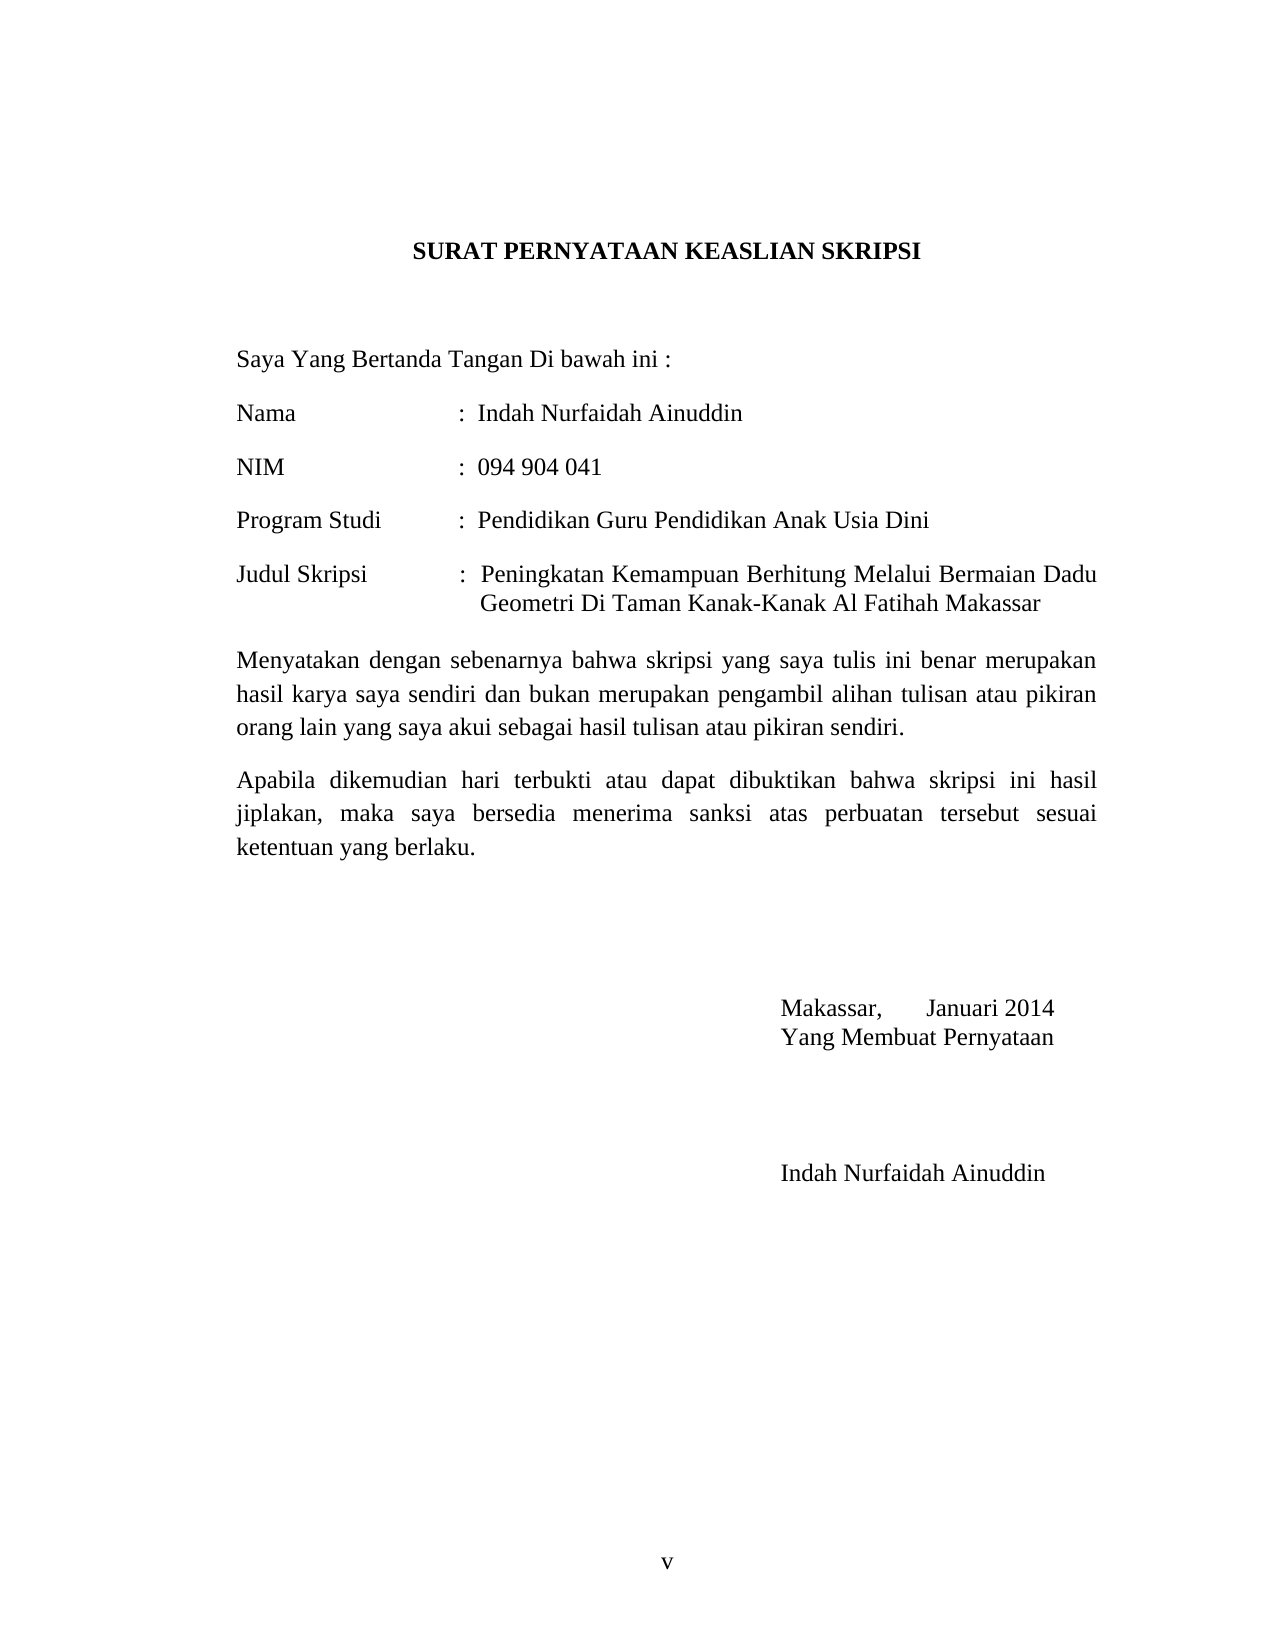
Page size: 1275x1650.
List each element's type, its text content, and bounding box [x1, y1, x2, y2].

text Indah Nurfaidah Ainuddin [768, 1158, 1098, 1187]
text Menyatakan dengan sebenarnya bahwa skripsi yang saya tulis ini benar merupakan hasil karya saya sendiri dan bukan merupakan pengambil alihan tulisan atau pikiran orang lain yang saya akui sebagai hasil tulisan atau pikiran sendiri. [236, 646, 1098, 740]
text Makassar, Januari 2014 [768, 993, 1098, 1022]
text SURAT PERNYATAAN KEASLIAN SKRIPSI [236, 236, 1098, 265]
text Saya Yang Bertanda Tangan Di bawah ini : [236, 344, 1098, 373]
text NIM : 094 904 041 [236, 452, 1098, 480]
text Nama : Indah Nurfaidah Ainuddin [236, 398, 1098, 427]
text Apabila dikemudian hari terbukti atau dapat dibuktikan bahwa skripsi ini hasil jiplakan, maka saya bersedia menerima sanksi atas perbuatan tersebut sesuai ketentuan yang berlaku. [236, 766, 1098, 860]
text Yang Membuat Pernyataan [768, 1022, 1098, 1051]
text Program Studi : Pendidikan Guru Pendidikan Anak Usia Dini [236, 506, 1098, 534]
text Judul Skripsi : Peningkatan Kemampuan Berhitung Melalui Bermaian Dadu Geometri Di Taman Kanak-Kanak Al Fatihah Makassar [236, 559, 1098, 617]
